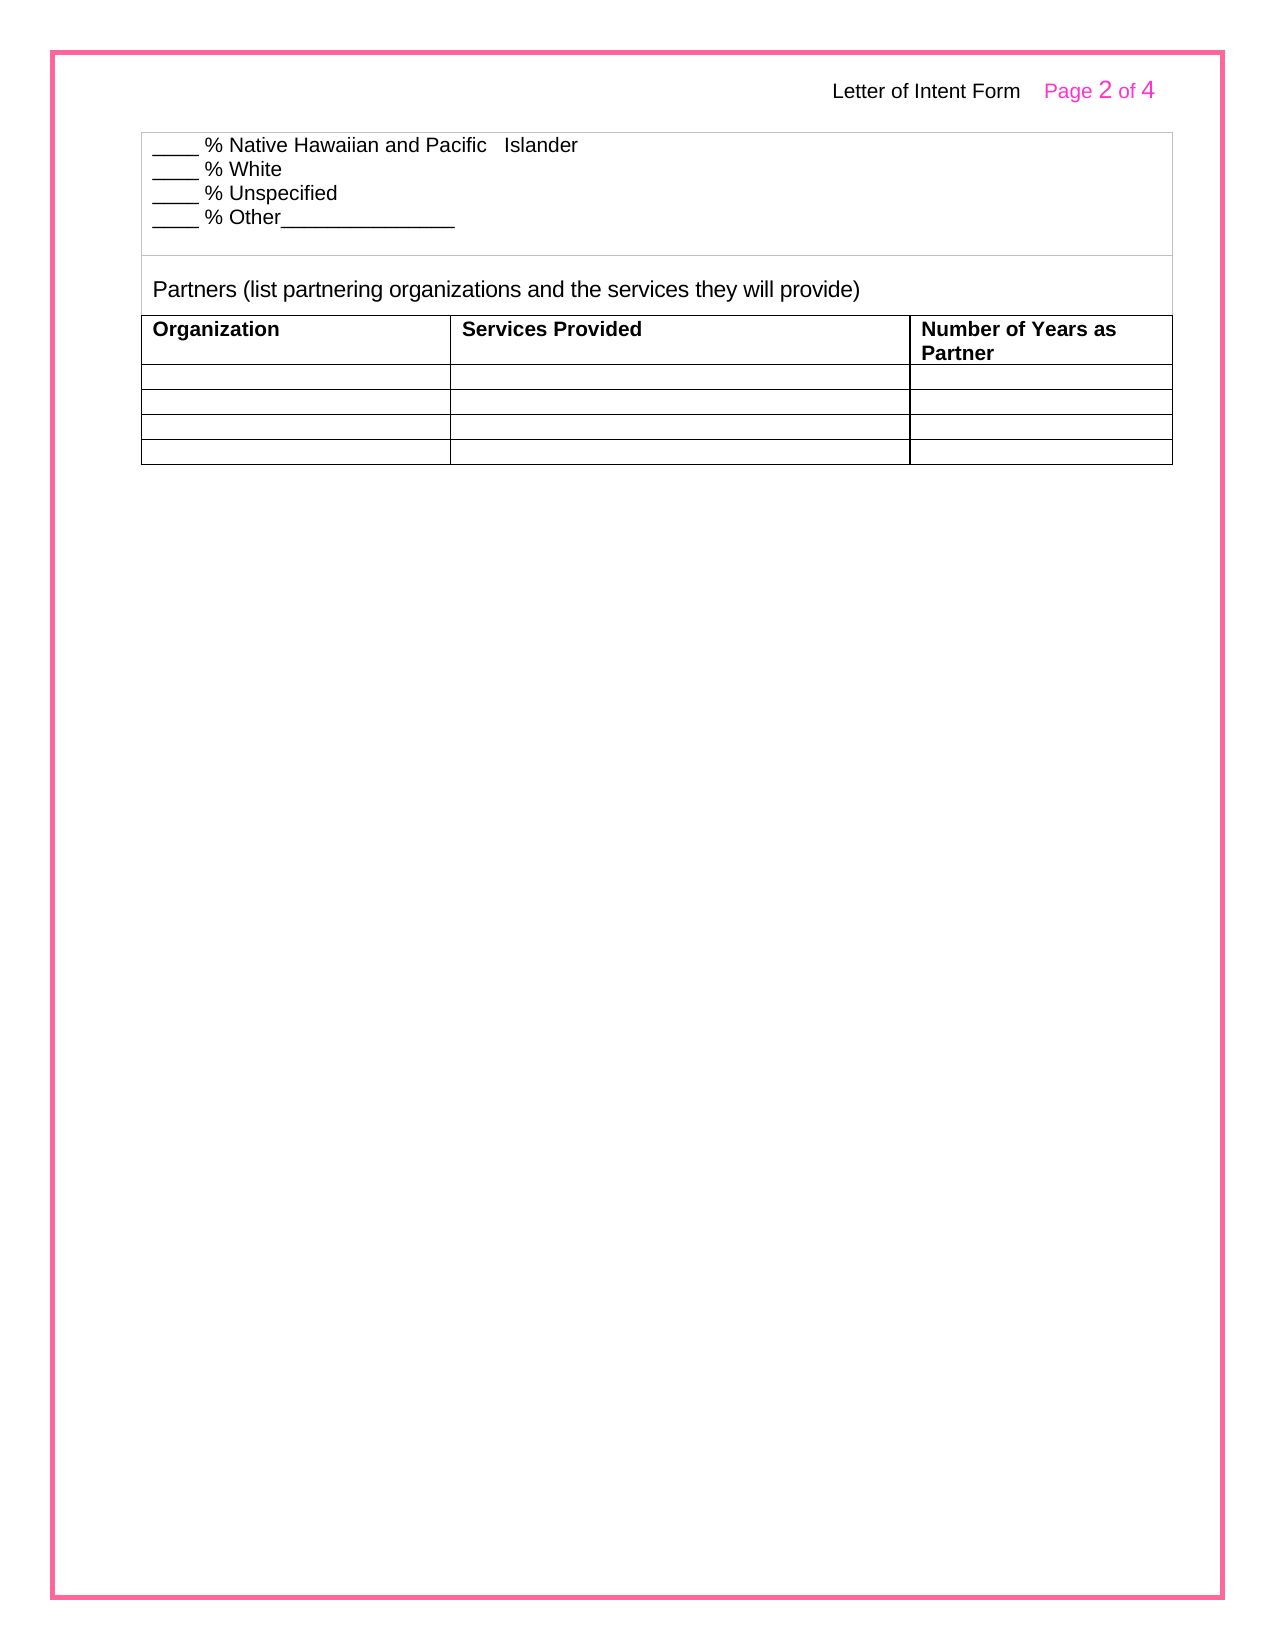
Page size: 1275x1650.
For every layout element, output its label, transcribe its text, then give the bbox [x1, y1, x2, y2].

table_cell [142, 440, 450, 464]
table_cell [911, 390, 1172, 414]
table_cell [451, 390, 909, 414]
table_cell Partners (list partnering organizations and the services they will provide) [142, 256, 1172, 315]
table_cell [451, 415, 909, 439]
table_cell [142, 415, 450, 439]
table_cell [451, 365, 909, 389]
table_cell [142, 365, 450, 389]
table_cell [142, 133, 1172, 255]
table_cell Number of Years as Partner [911, 316, 1172, 364]
table_cell [142, 390, 450, 414]
table_cell [451, 440, 909, 464]
table_cell [911, 365, 1172, 389]
table_cell Organization [142, 316, 450, 364]
table_cell [911, 440, 1172, 464]
table_cell Services Provided [451, 316, 909, 364]
table_cell [911, 415, 1172, 439]
